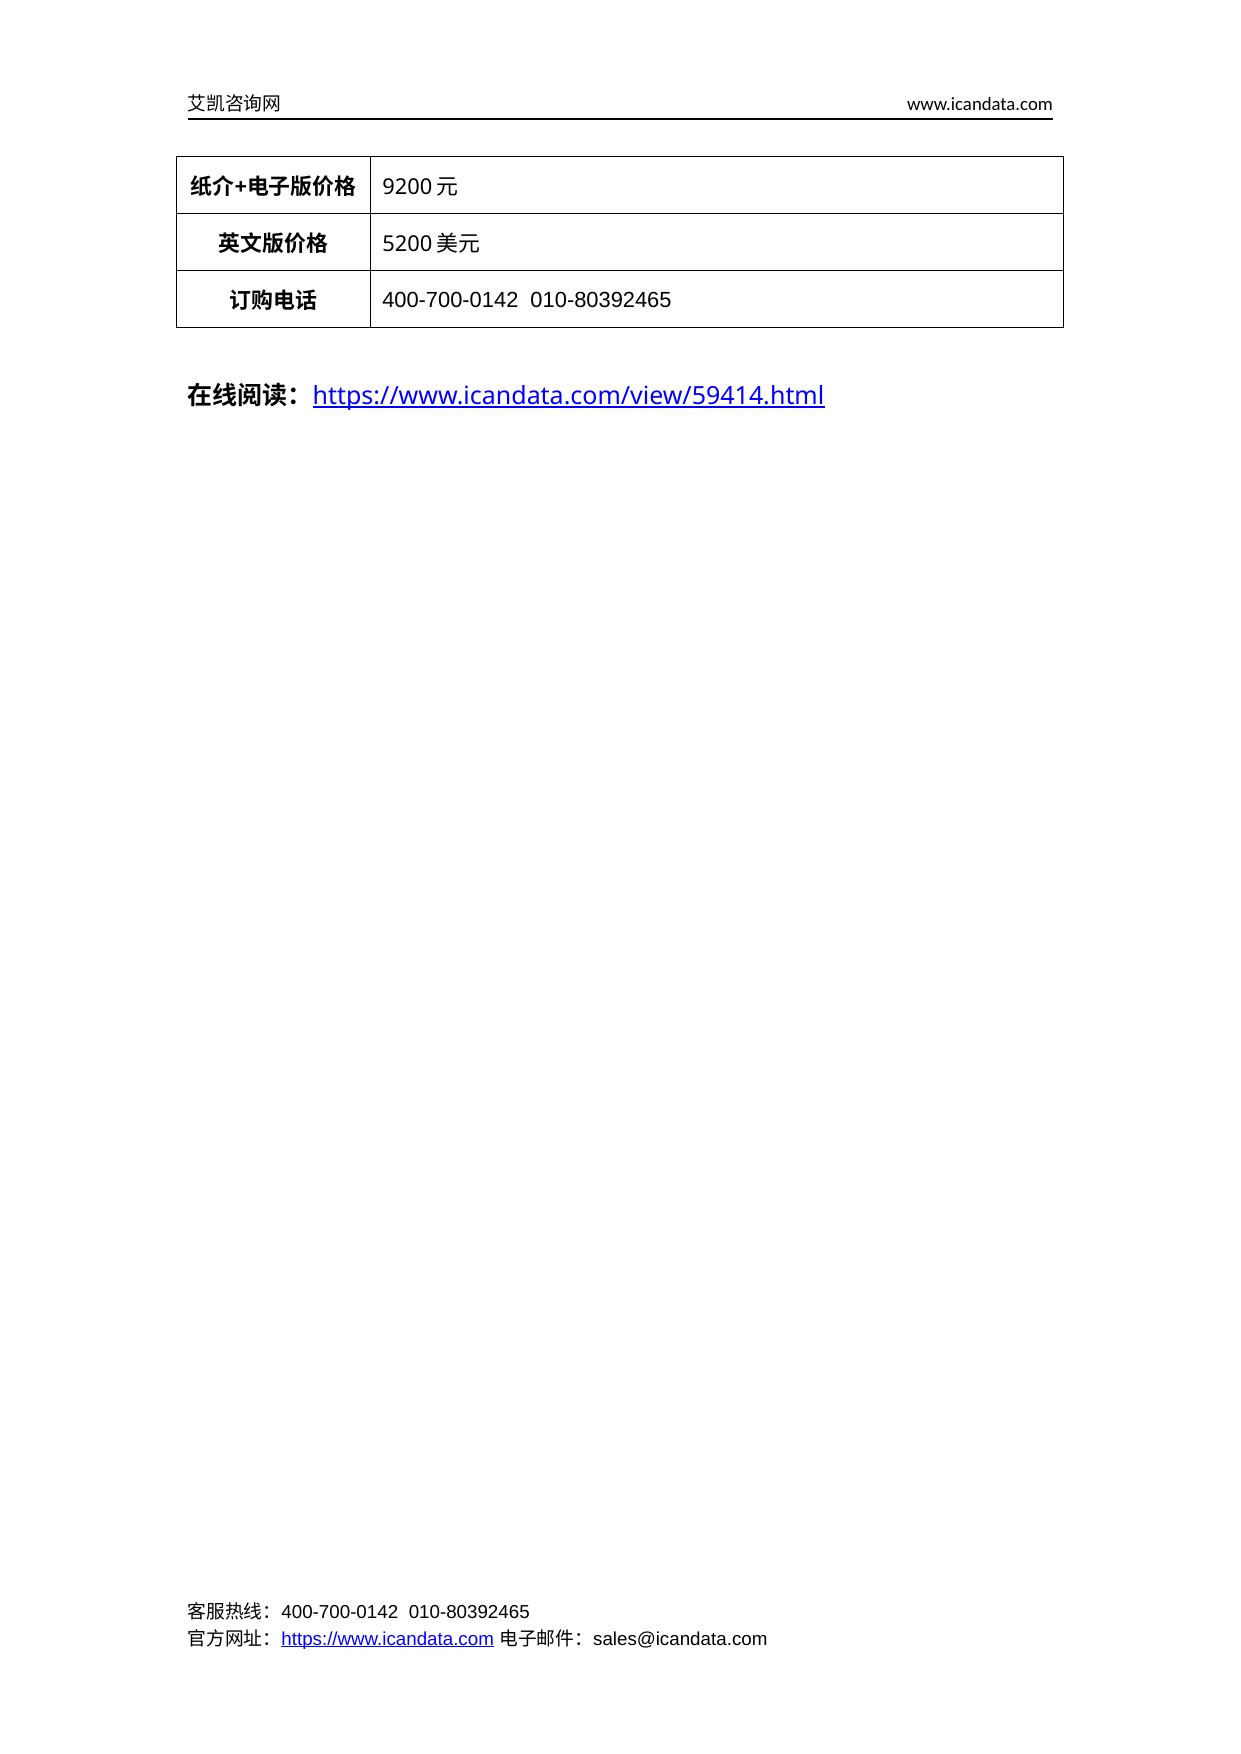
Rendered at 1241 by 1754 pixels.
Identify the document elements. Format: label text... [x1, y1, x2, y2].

table_cell 9200元 [371, 157, 1063, 213]
text 在线阅读：https://www.icandata.com/view/59414.html [187, 361, 1053, 426]
table_cell 400-700-0142 010-80392465 [371, 271, 1063, 327]
table_cell 订购电话 [177, 271, 370, 327]
table_cell 5200美元 [371, 214, 1063, 270]
table_cell 纸介+电子版价格 [177, 157, 370, 213]
table_cell 英文版价格 [177, 214, 370, 270]
